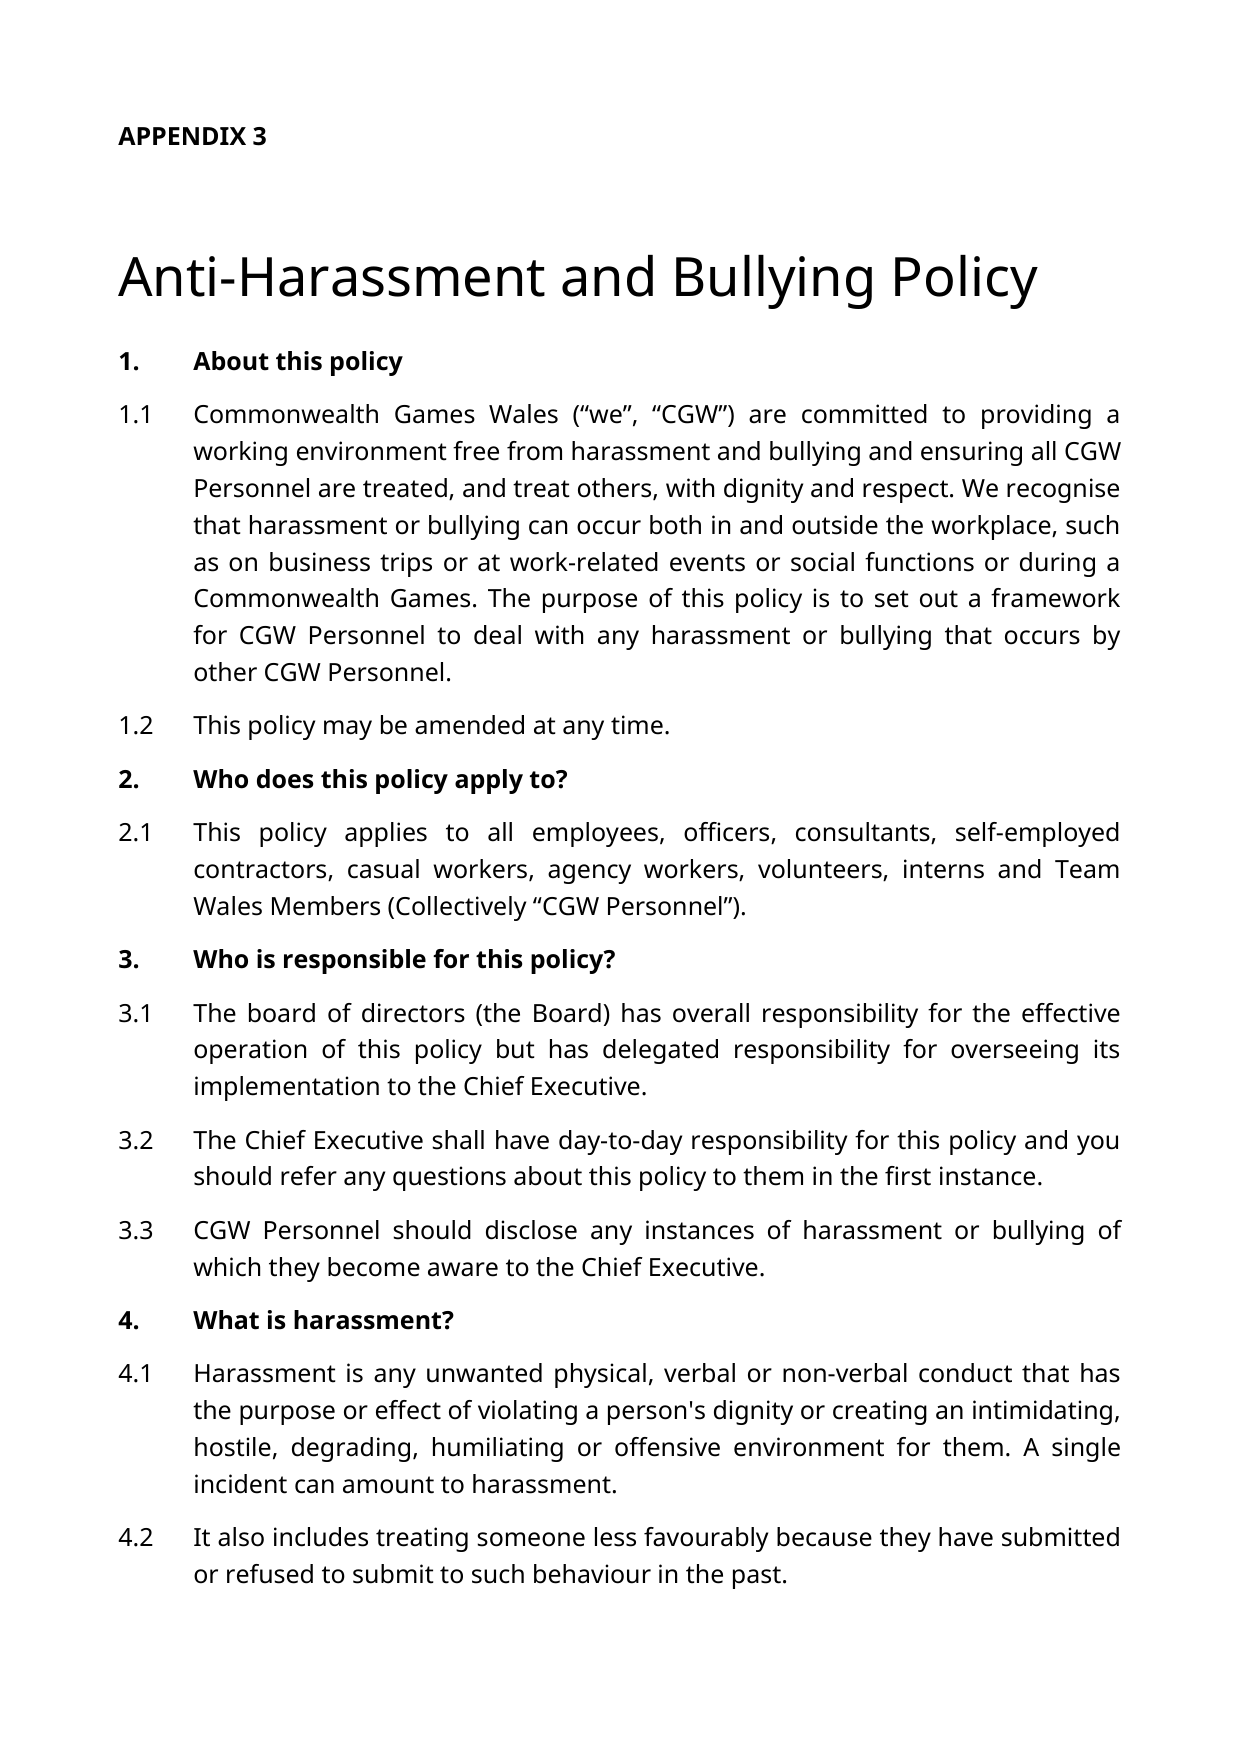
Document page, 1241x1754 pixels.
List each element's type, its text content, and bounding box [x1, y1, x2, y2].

list The Chief Executive shall have day-to-day responsibility for this policy and you should refer any questions about this policy to them in the first instance. [118, 1122, 1122, 1193]
list About this policy [118, 344, 1122, 378]
list Harassment is any unwanted physical, verbal or non-verbal conduct that has the purpose or effect of violating a person's dignity or creating an intimidating, hostile, degrading, humiliating or offensive environment for them. A single incident can amount to harassment. [118, 1356, 1122, 1501]
list Commonwealth Games Wales (“we”, “CGW”) are committed to providing a working environment free from harassment and bullying and ensuring all CGW Personnel are treated, and treat others, with dignity and respect. We recognise that harassment or bullying can occur both in and outside the workplace, such as on business trips or at work-related events or social functions or during a Commonwealth Games. The purpose of this policy is to set out a framework for CGW Personnel to deal with any harassment or bullying that occurs by other CGW Personnel. [118, 397, 1122, 689]
list What is harassment? [118, 1303, 1122, 1337]
list This policy applies to all employees, officers, consultants, self-employed contractors, casual workers, agency workers, volunteers, interns and Team Wales Members (Collectively “CGW Personnel”). [118, 815, 1122, 922]
list Who is responsible for this policy? [118, 942, 1122, 976]
list This policy may be amended at any time. [118, 708, 1122, 742]
list CGW Personnel should disclose any instances of harassment or bullying of which they become aware to the Chief Executive. [118, 1212, 1122, 1283]
list Anti-Harassment and Bullying Policy [118, 238, 1122, 312]
list Who does this policy apply to? [118, 761, 1122, 796]
list The board of directors (the Board) has overall responsibility for the effective operation of this policy but has delegated responsibility for overseeing its implementation to the Chief Executive. [118, 995, 1122, 1103]
list It also includes treating someone less favourably because they have submitted or refused to submit to such behaviour in the past. [118, 1520, 1122, 1591]
list APPENDIX 3 [118, 118, 1122, 152]
